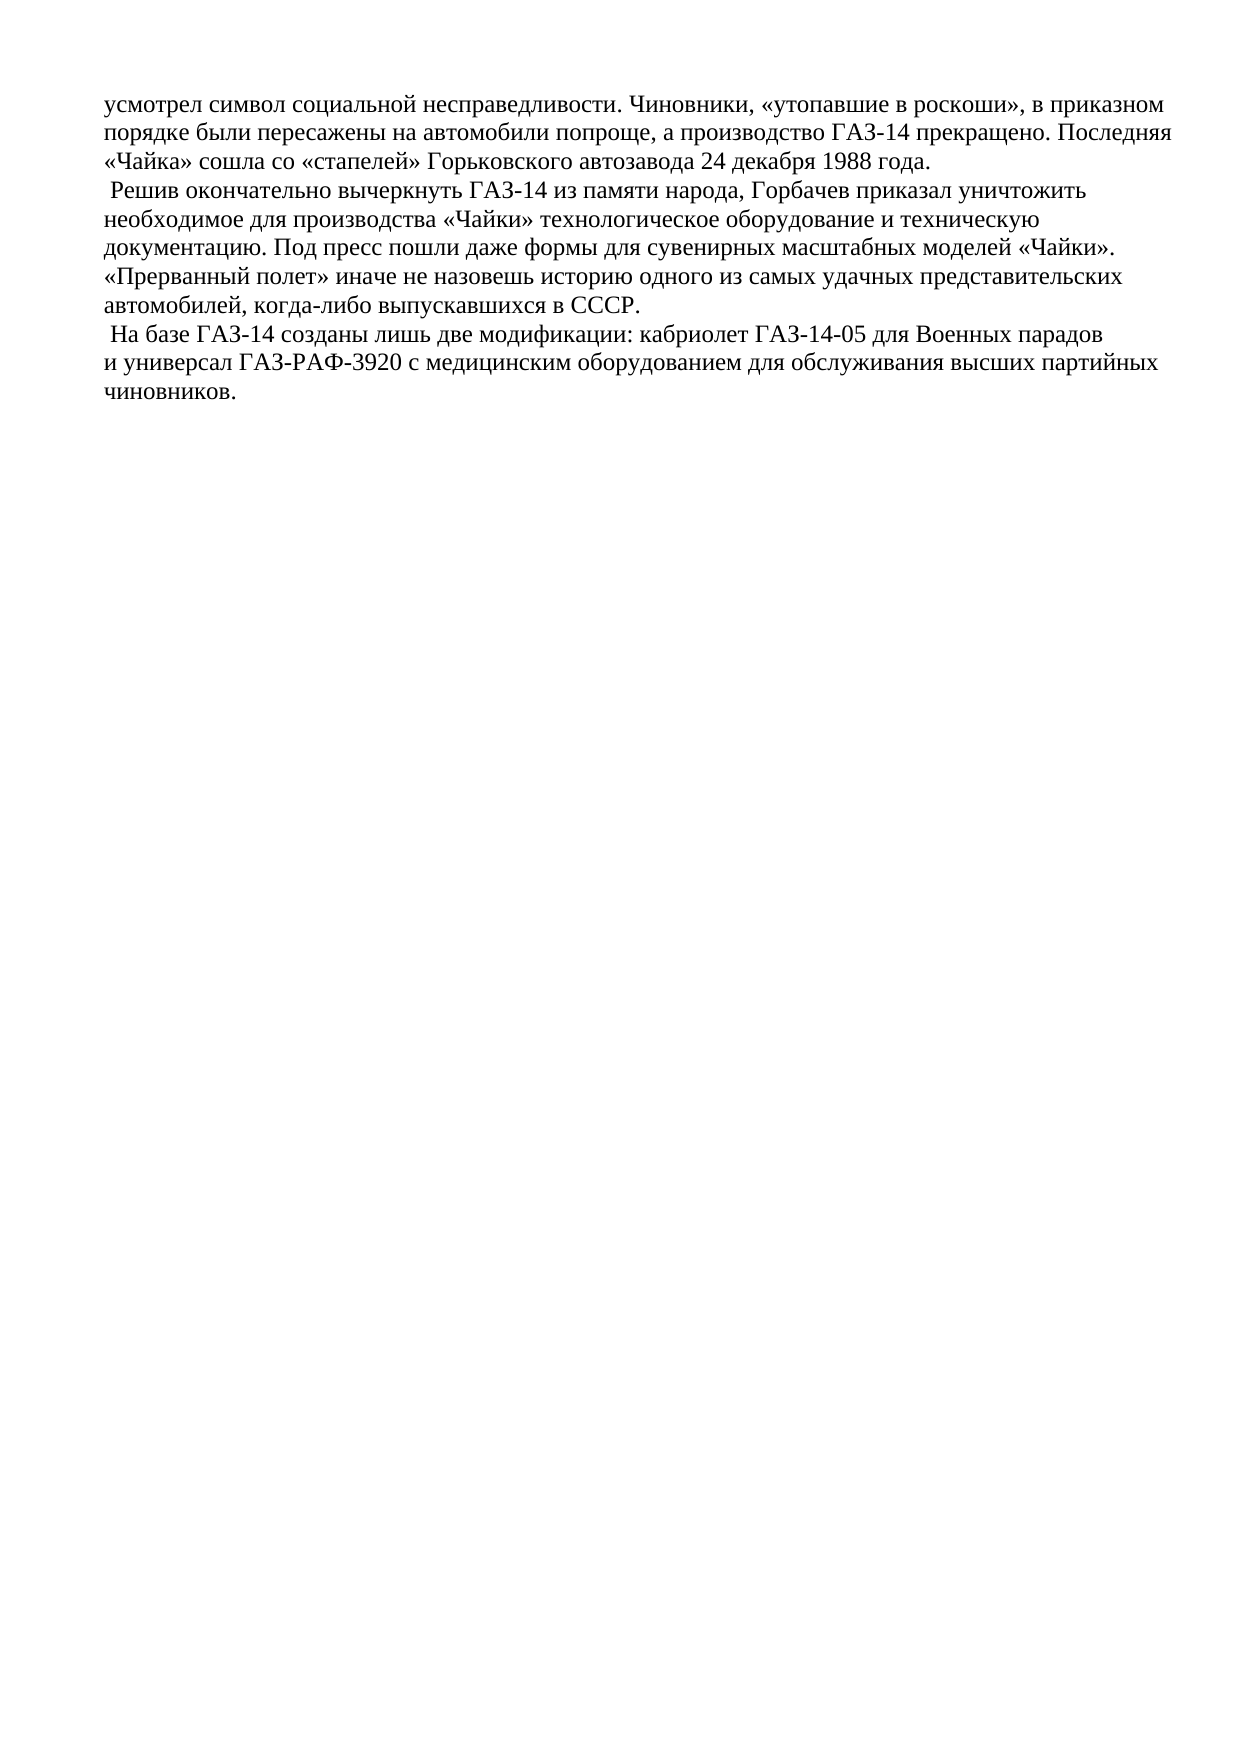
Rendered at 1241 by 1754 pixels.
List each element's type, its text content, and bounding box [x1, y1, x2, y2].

text и универсал ГАЗ-РАФ-3920 с медицинским оборудованием для обслуживания высших партийных чиновников. [103, 347, 1181, 405]
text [103, 89, 1181, 175]
text На базе ГАЗ-14 созданы лишь две модификации: кабриолет ГАЗ-14-05 для Военных парадов [103, 319, 1181, 347]
text «Прерванный полет» иначе не назовешь историю одного из самых удачных представительских автомобилей, когда-либо выпускавшихся в СССР. [103, 261, 1181, 319]
text Решив окончательно вычеркнуть ГАЗ-14 из памяти народа, Горбачев приказал уничтожить необходимое для производства «Чайки» технологическое оборудование и техническую документацию. Под пресс пошли даже формы для сувенирных масштабных моделей «Чайки». [103, 175, 1181, 261]
